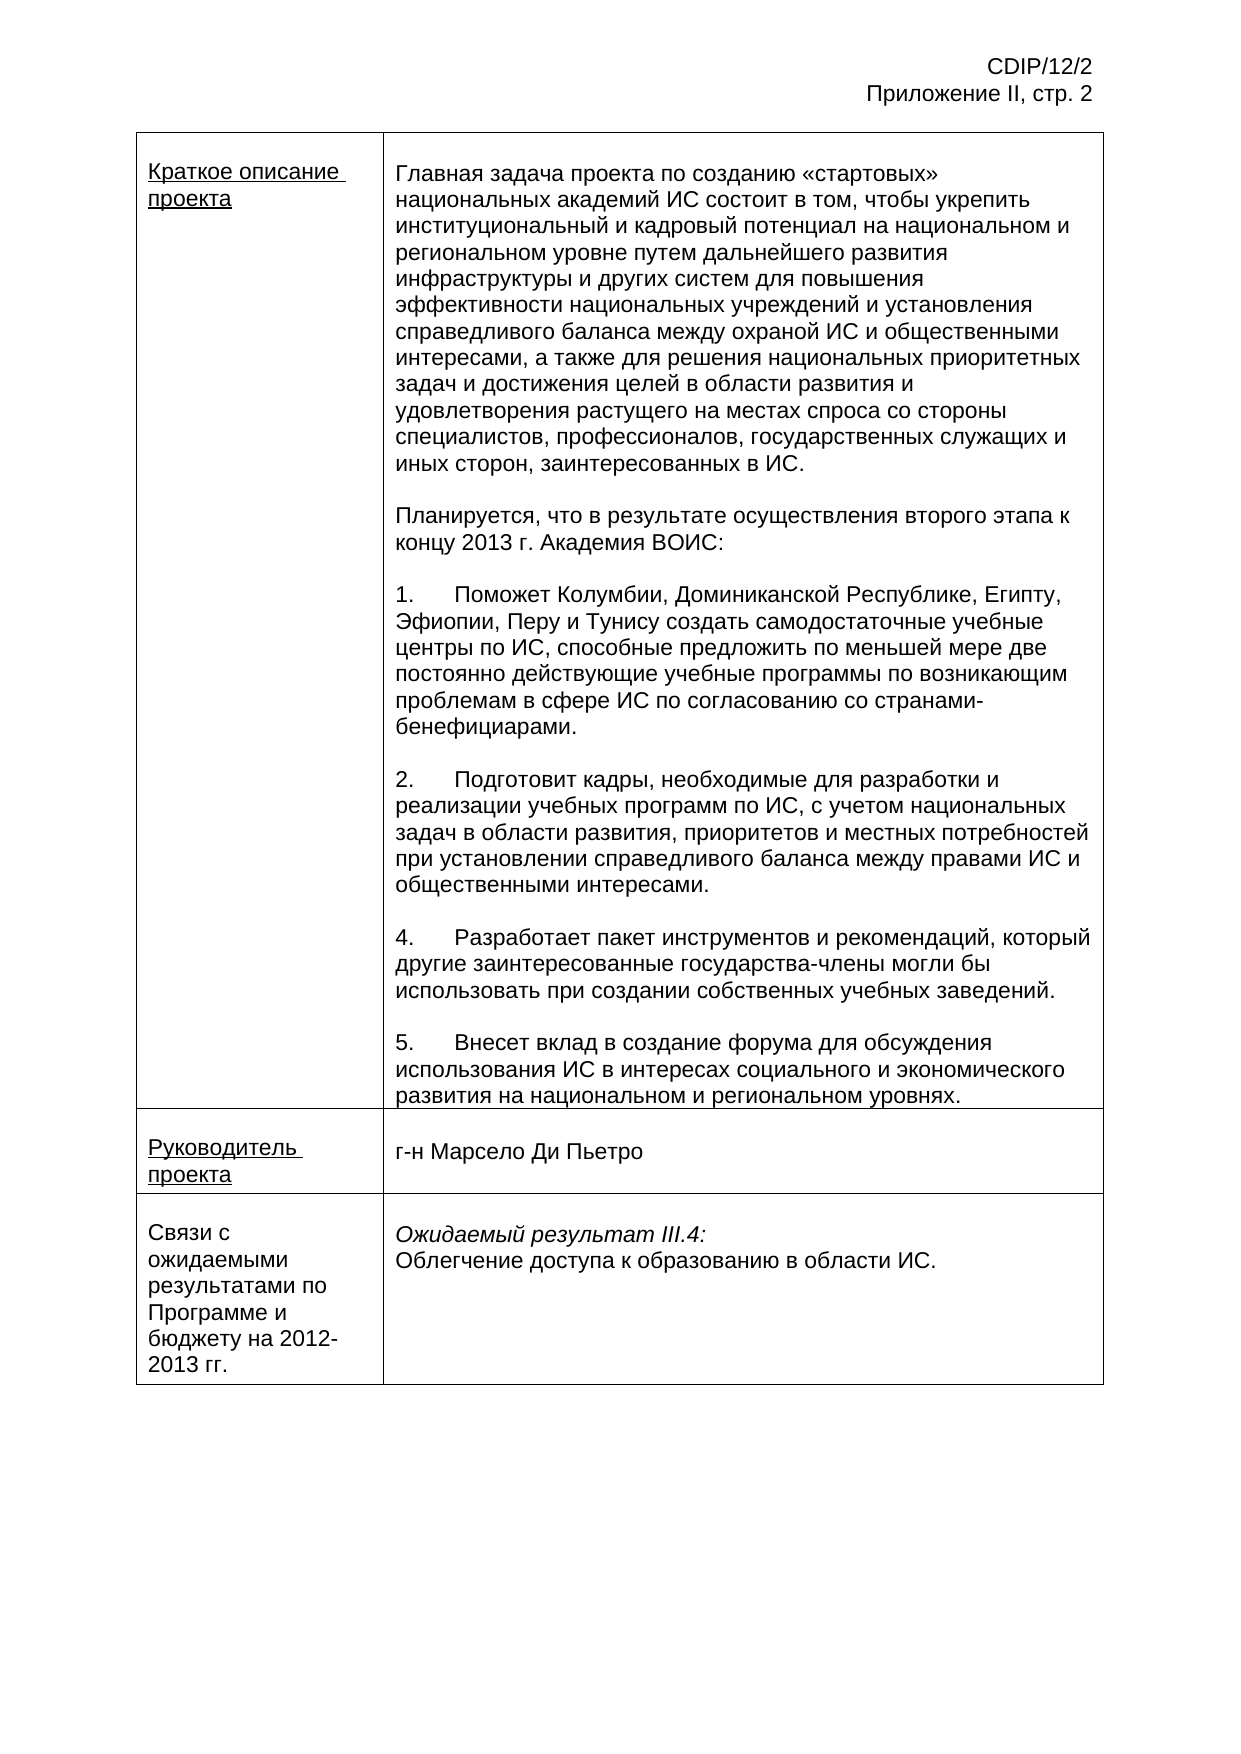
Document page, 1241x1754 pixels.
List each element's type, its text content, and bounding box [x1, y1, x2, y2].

table_cell г-н Марсело Ди Пьетро [384, 1109, 1103, 1193]
table_cell Краткое описание проекта [137, 133, 383, 1108]
table_cell Руководитель проекта [137, 1109, 383, 1193]
table_cell Главная задача проекта по созданию «стартовых» национальных академий ИС состоит в том, чтобы укрепить институциональный и кадровый потенциал на национальном и региональном уровне путем дальнейшего развития инфраструктуры и других систем для повышения эффективности национальных учреждений и установления справедливого баланса между охраной ИС и общественными интересами, а также для решения национальных приоритетных задач и достижения целей в области развития и удовлетворения растущего на местах спроса со стороны специалистов, профессионалов, государственных служащих и иных сторон, заинтересованных в ИС. Планируется, что в результате осуществления второго этапа к концу 2013 г. Академия ВОИС: 1. Поможет Колумбии, Доминиканской Республике, Египту, Эфиопии, Перу и Тунису создать самодостаточные учебные центры по ИС, способные предложить по меньшей мере две постоянно действующие учебные программы по возникающим проблемам в сфере ИС по согласованию со странами-бенефициарами. 2. Подготовит кадры, необходимые для разработки и реализации учебных программ по ИС, с учетом национальных задач в области развития, приоритетов и местных потребностей при установлении справедливого баланса между правами ИС и общественными интересами. Разработает пакет инструментов и рекомендаций, который другие заинтересованные государства-члены могли бы использовать при создании собственных учебных заведений. Внесет вклад в создание форума для обсуждения использования ИС в интересах социального и экономического развития на национальном и региональном уровнях. [384, 133, 1103, 1108]
table_cell Ожидаемый результат III.4: Облегчение доступа к образованию в области ИС. [384, 1194, 1103, 1384]
table_cell Связи с ожидаемыми результатами по Программе и бюджету на 2012-2013 гг. [137, 1194, 383, 1384]
